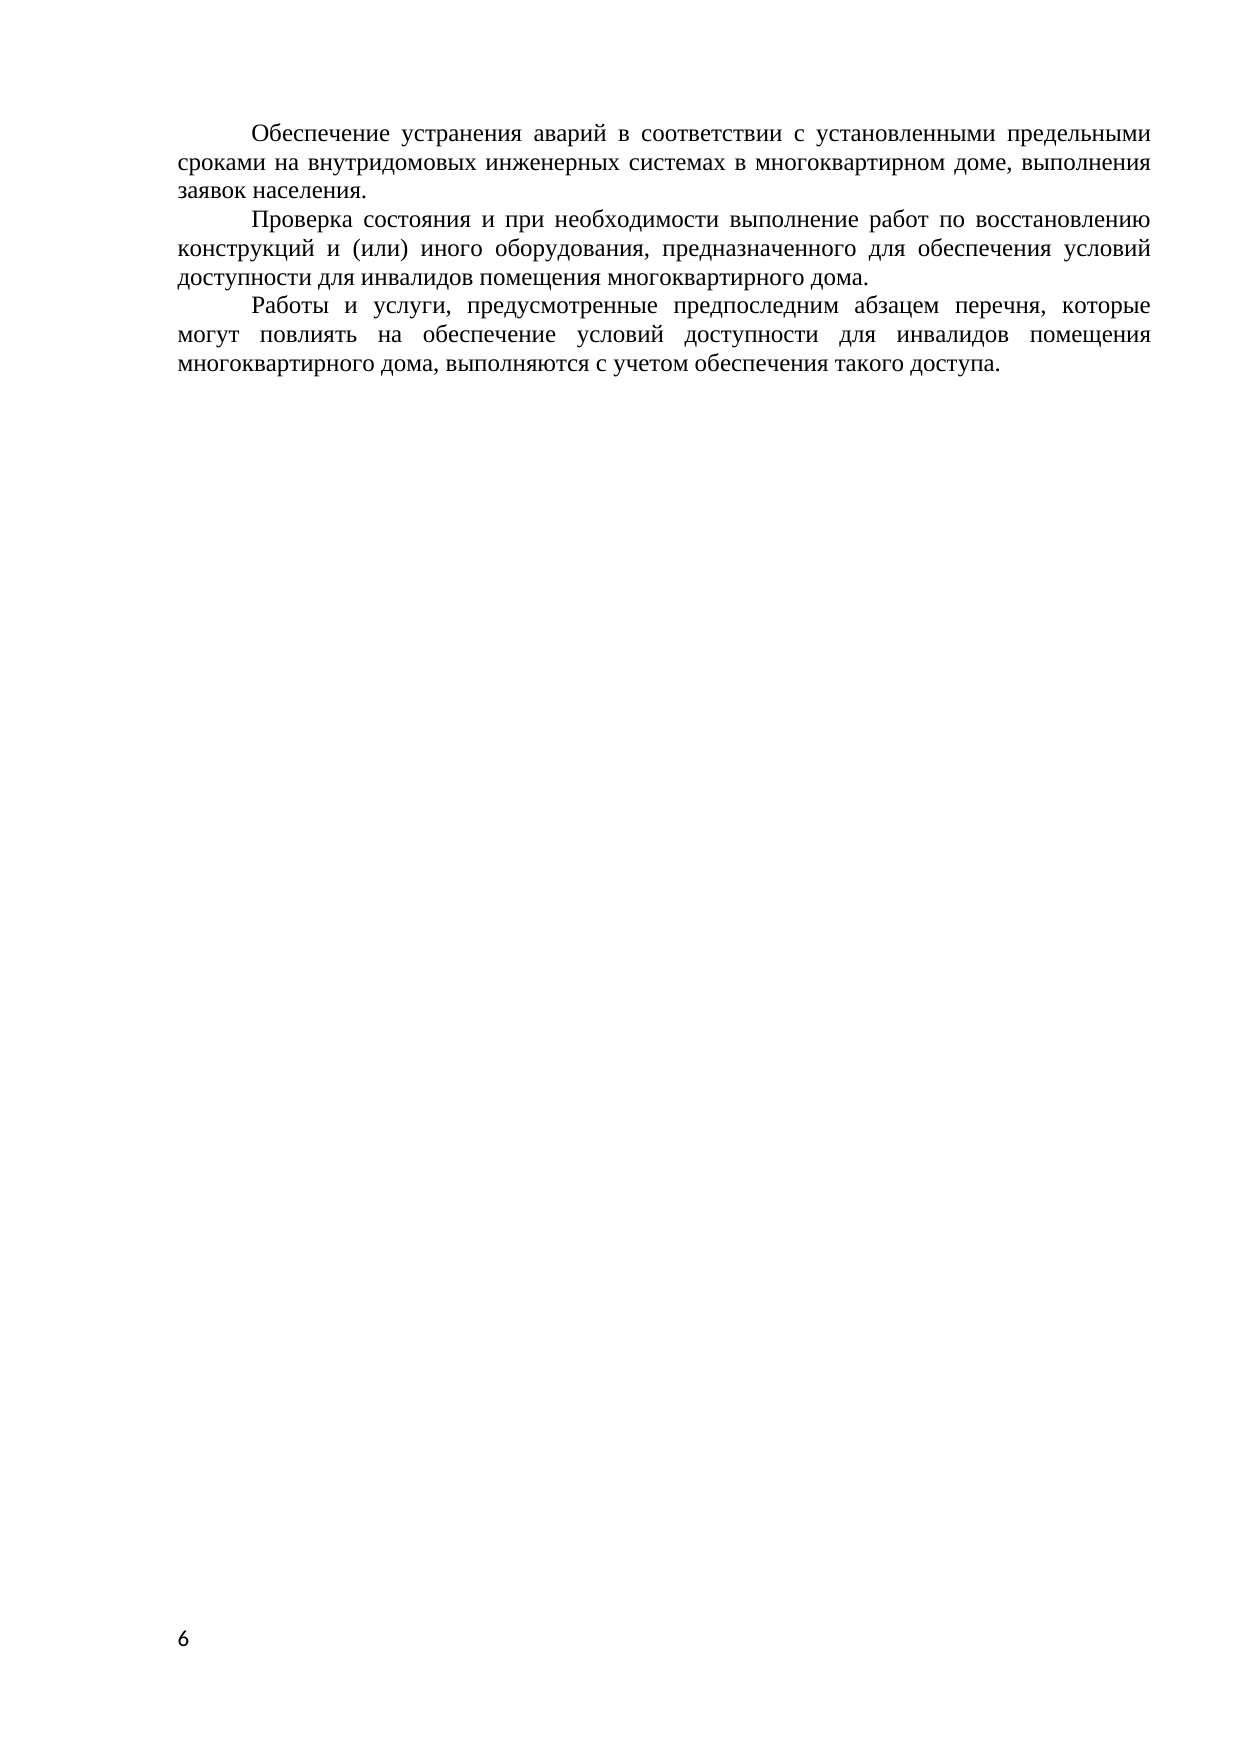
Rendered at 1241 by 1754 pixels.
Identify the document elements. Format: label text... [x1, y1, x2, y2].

text Работы и услуги, предусмотренные предпоследним абзацем перечня, которые могут повлиять на обеспечение условий доступности для инвалидов помещения многоквартирного дома, выполняются с учетом обеспечения такого доступа. [177, 291, 1152, 377]
text Проверка состояния и при необходимости выполнение работ по восстановлению конструкций и (или) иного оборудования, предназначенного для обеспечения условий доступности для инвалидов помещения многоквартирного дома. [177, 204, 1152, 291]
text Обеспечение устранения аварий в соответствии с установленными предельными сроками на внутридомовых инженерных системах в многоквартирном доме, выполнения заявок населения. [177, 118, 1152, 204]
